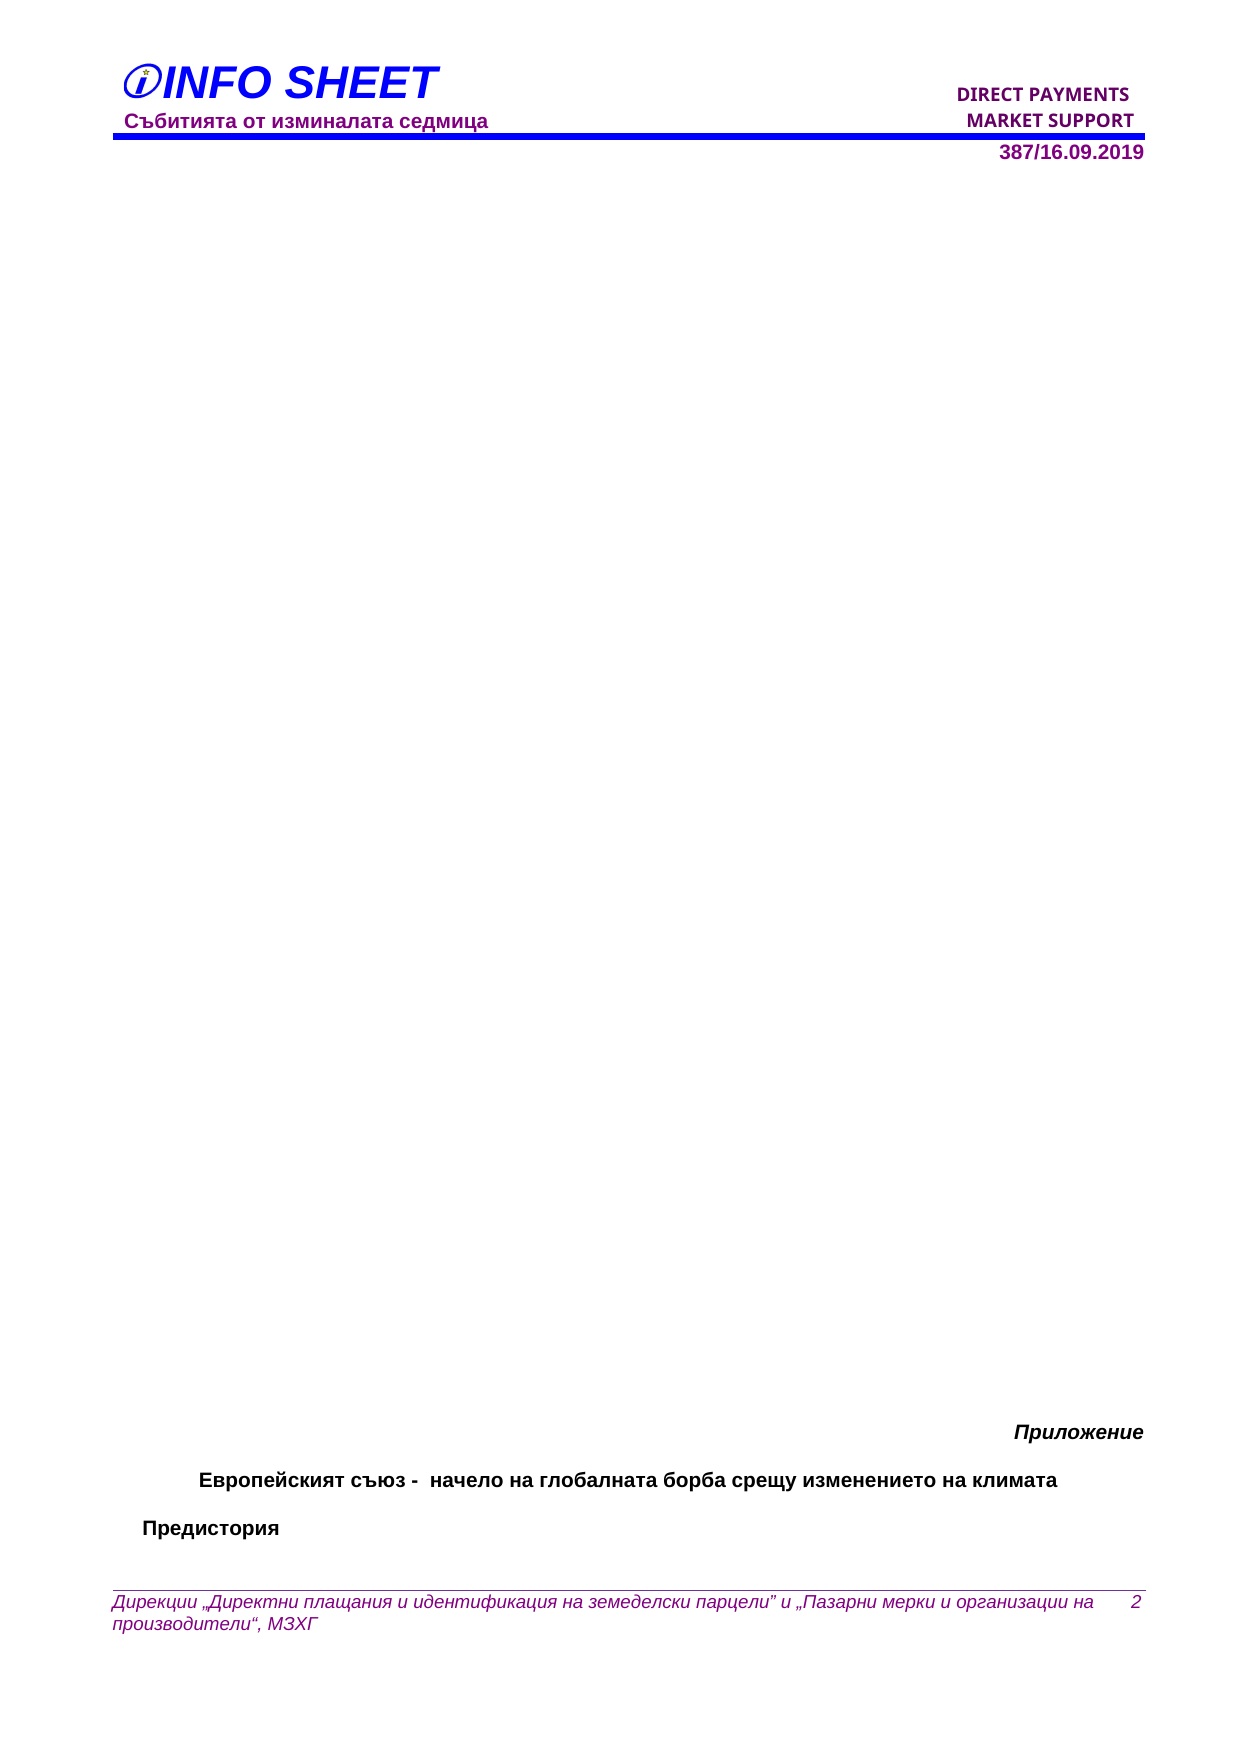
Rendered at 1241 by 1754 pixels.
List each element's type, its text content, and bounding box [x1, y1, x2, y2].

text Предистория [112, 1515, 1144, 1539]
text Европейският съюз - начело на глобалната борба срещу изменението на климата [112, 1467, 1144, 1491]
picture [123, 63, 163, 99]
text Приложение [112, 1419, 1144, 1443]
